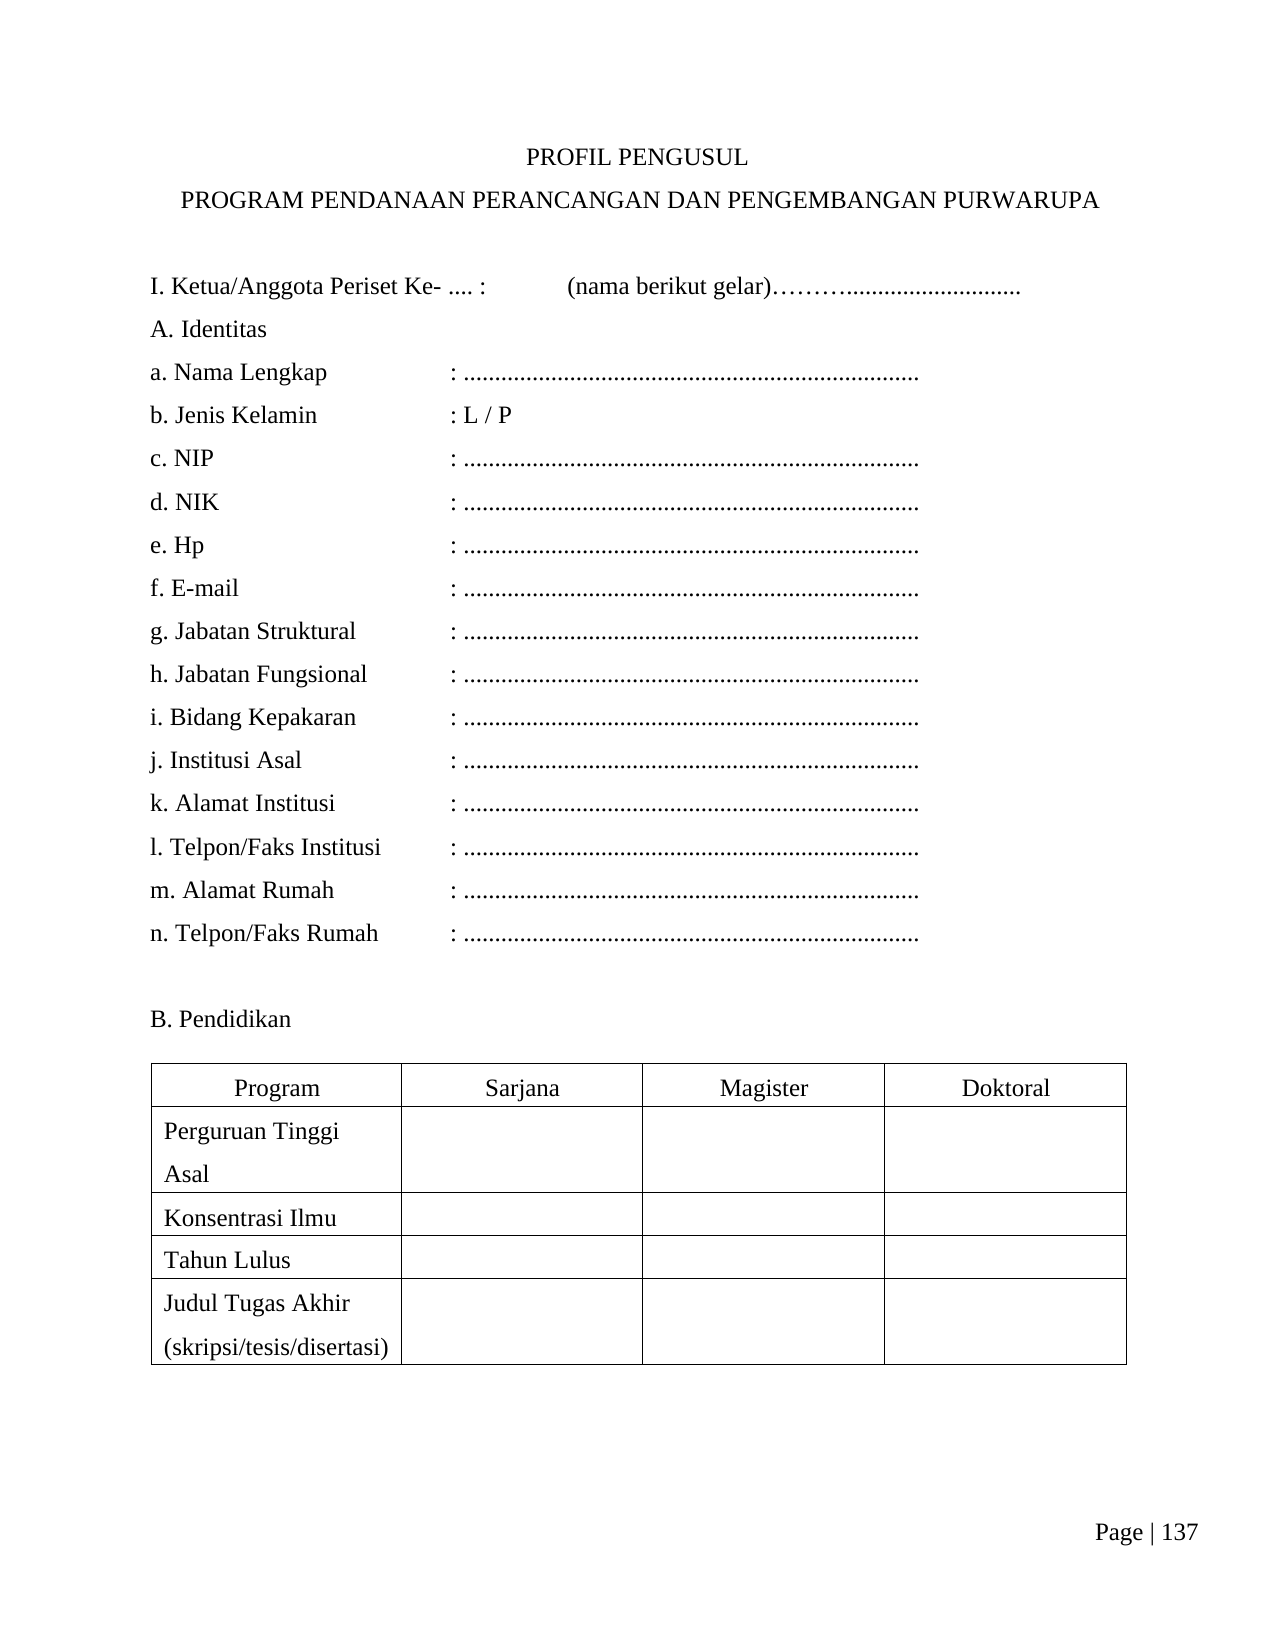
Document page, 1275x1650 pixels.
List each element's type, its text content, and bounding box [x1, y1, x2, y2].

text m. Alamat Rumah : ......................................................................... [150, 875, 1200, 903]
text PROFIL PENGUSUL [172, 142, 1103, 170]
table_cell [402, 1279, 642, 1364]
table_cell [402, 1236, 642, 1277]
table_cell [402, 1193, 642, 1234]
table_header Sarjana [402, 1064, 642, 1106]
table_header Magister [643, 1064, 884, 1106]
table_cell [885, 1279, 1126, 1364]
table_cell Tahun Lulus [152, 1236, 401, 1277]
text PROGRAM PENDANAAN PERANCANGAN DAN PENGEMBANGAN PURWARUPA [175, 185, 1106, 213]
text f. E-mail : ......................................................................... [150, 573, 1200, 602]
text b. Jenis Kelamin : L / P [150, 400, 1200, 429]
text k. Alamat Institusi : ......................................................................... [150, 788, 1200, 817]
table_cell [885, 1193, 1126, 1234]
table_cell [402, 1107, 642, 1192]
table_cell [643, 1279, 884, 1364]
text i. Bidang Kepakaran : ......................................................................... [150, 702, 1200, 731]
table_cell Konsentrasi Ilmu [152, 1193, 401, 1234]
table_cell [643, 1236, 884, 1277]
text j. Institusi Asal : ......................................................................... [150, 746, 1200, 774]
text d. NIK : ......................................................................... [150, 487, 1200, 515]
table_header Program [152, 1064, 401, 1106]
list Pendidikan [150, 1004, 1200, 1033]
table_cell [885, 1236, 1126, 1277]
text a. Nama Lengkap : ......................................................................... [150, 357, 1200, 386]
table_cell [643, 1107, 884, 1192]
text c. NIP : ......................................................................... [150, 443, 1200, 472]
table_cell [885, 1107, 1126, 1192]
list Identitas [150, 314, 1200, 343]
text n. Telpon/Faks Rumah : ......................................................................... [150, 918, 1200, 947]
table_cell [643, 1193, 884, 1234]
table_cell Perguruan Tinggi Asal [152, 1107, 401, 1192]
text h. Jabatan Fungsional : ......................................................................... [150, 659, 1200, 688]
table_cell Judul Tugas Akhir (skripsi/tesis/disertasi) [152, 1279, 401, 1364]
text l. Telpon/Faks Institusi : ......................................................................... [150, 832, 1200, 861]
table_header Doktoral [885, 1064, 1126, 1106]
text e. Hp : ......................................................................... [150, 530, 1200, 558]
text g. Jabatan Struktural : ......................................................................... [150, 616, 1200, 645]
text I. Ketua/Anggota Periset Ke- .... : (nama berikut gelar)………............................ [150, 271, 1200, 300]
